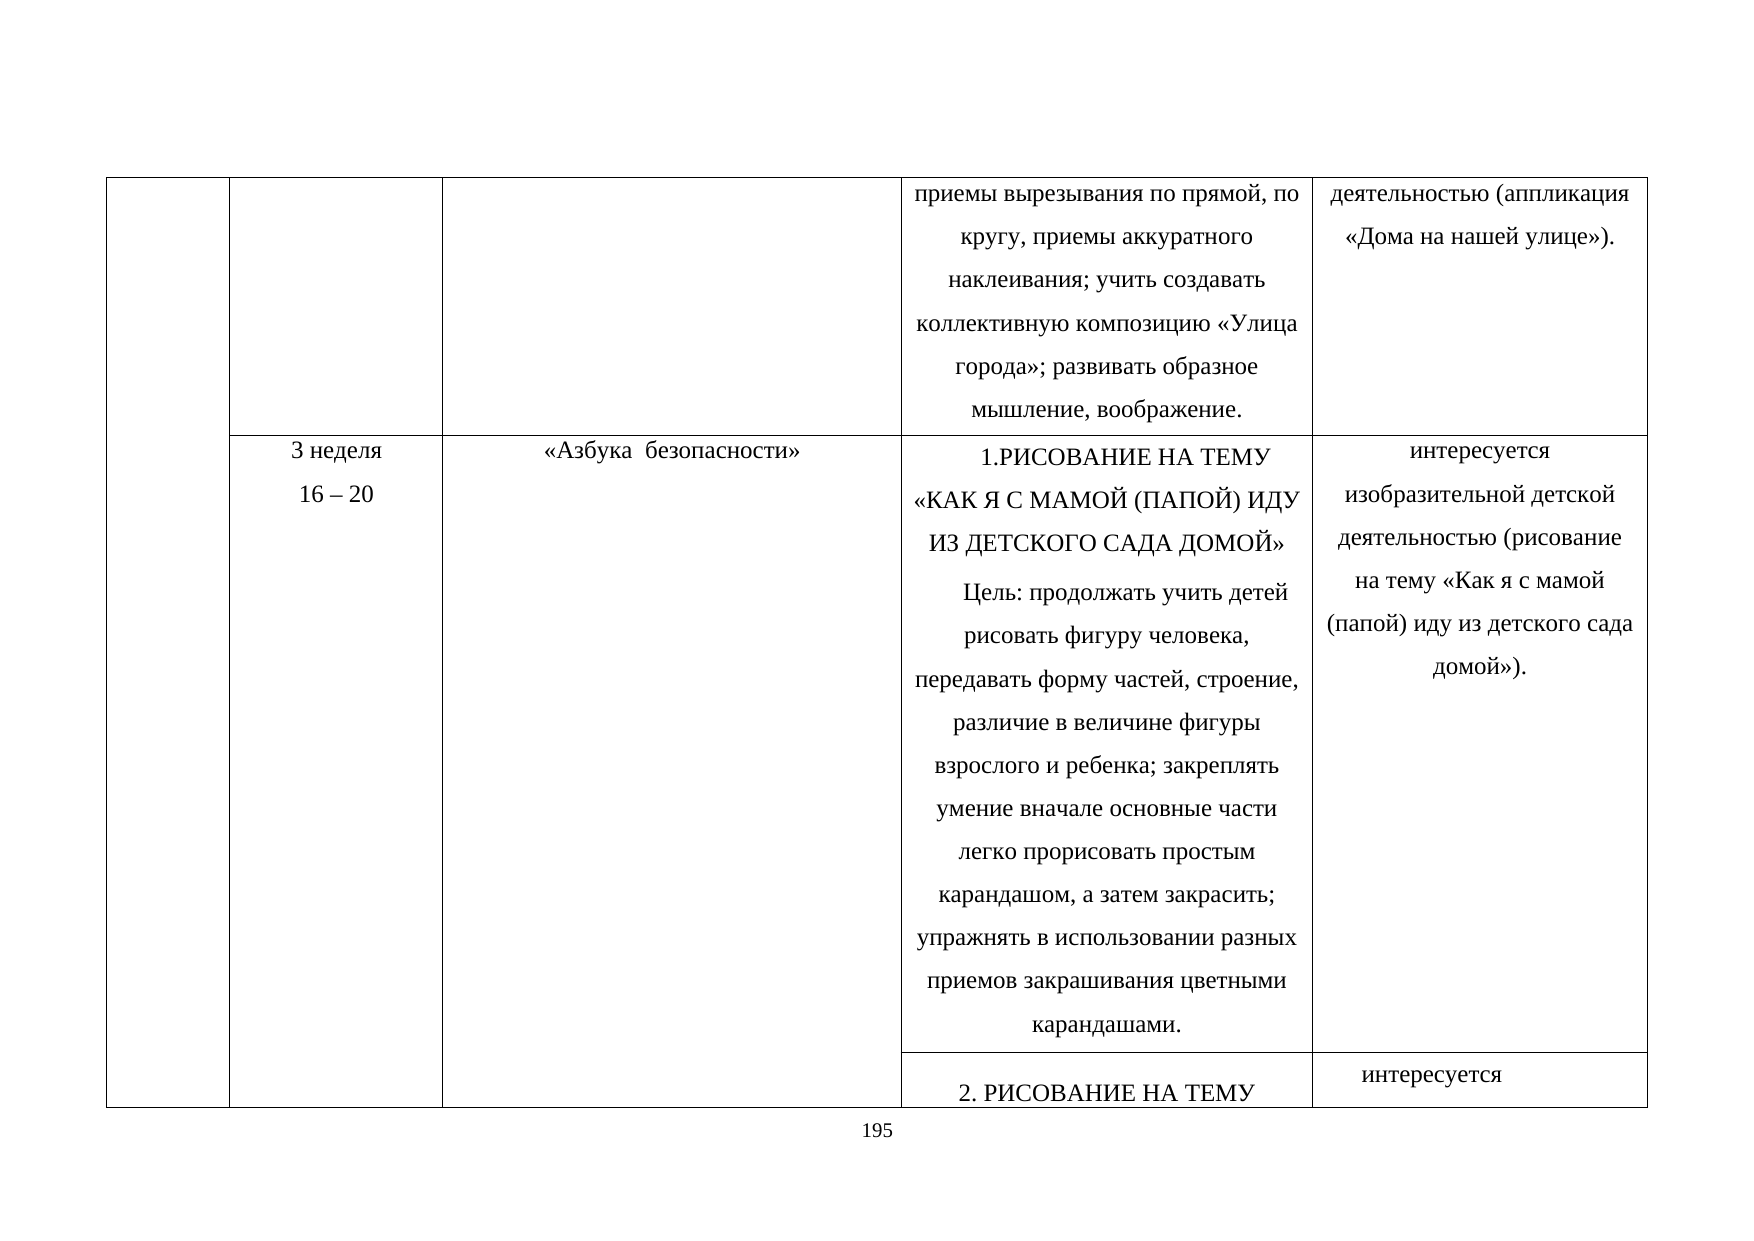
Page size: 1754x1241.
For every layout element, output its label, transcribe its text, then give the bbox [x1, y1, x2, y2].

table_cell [1313, 1053, 1647, 1107]
table_cell 1.РИСОВАНИЕ НА ТЕМУ «КАК Я С МАМОЙ (ПАПОЙ) ИДУ ИЗ ДЕТСКОГО САДА ДОМОЙ» Цель: продолжать учить детей рисовать фигуру человека, передавать форму частей, строение, различие в величине фигуры взрослого и ребенка; закреплять умение вначале основные части легко прорисовать простым карандашом, а затем закрасить; упражнять в использовании разных приемов закрашивания цветными карандашами. [902, 436, 1312, 1052]
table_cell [902, 1053, 1312, 1107]
table_cell интересуется изобразительной детской деятельностью (рисование на тему «Как я с мамой (папой) иду из детского сада домой»). [1313, 436, 1647, 1052]
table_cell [902, 178, 1312, 434]
table_cell 3 неделя 16 – 20 [230, 436, 442, 1107]
table_cell «Азбука безопасности» [443, 436, 901, 1107]
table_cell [1313, 178, 1647, 434]
